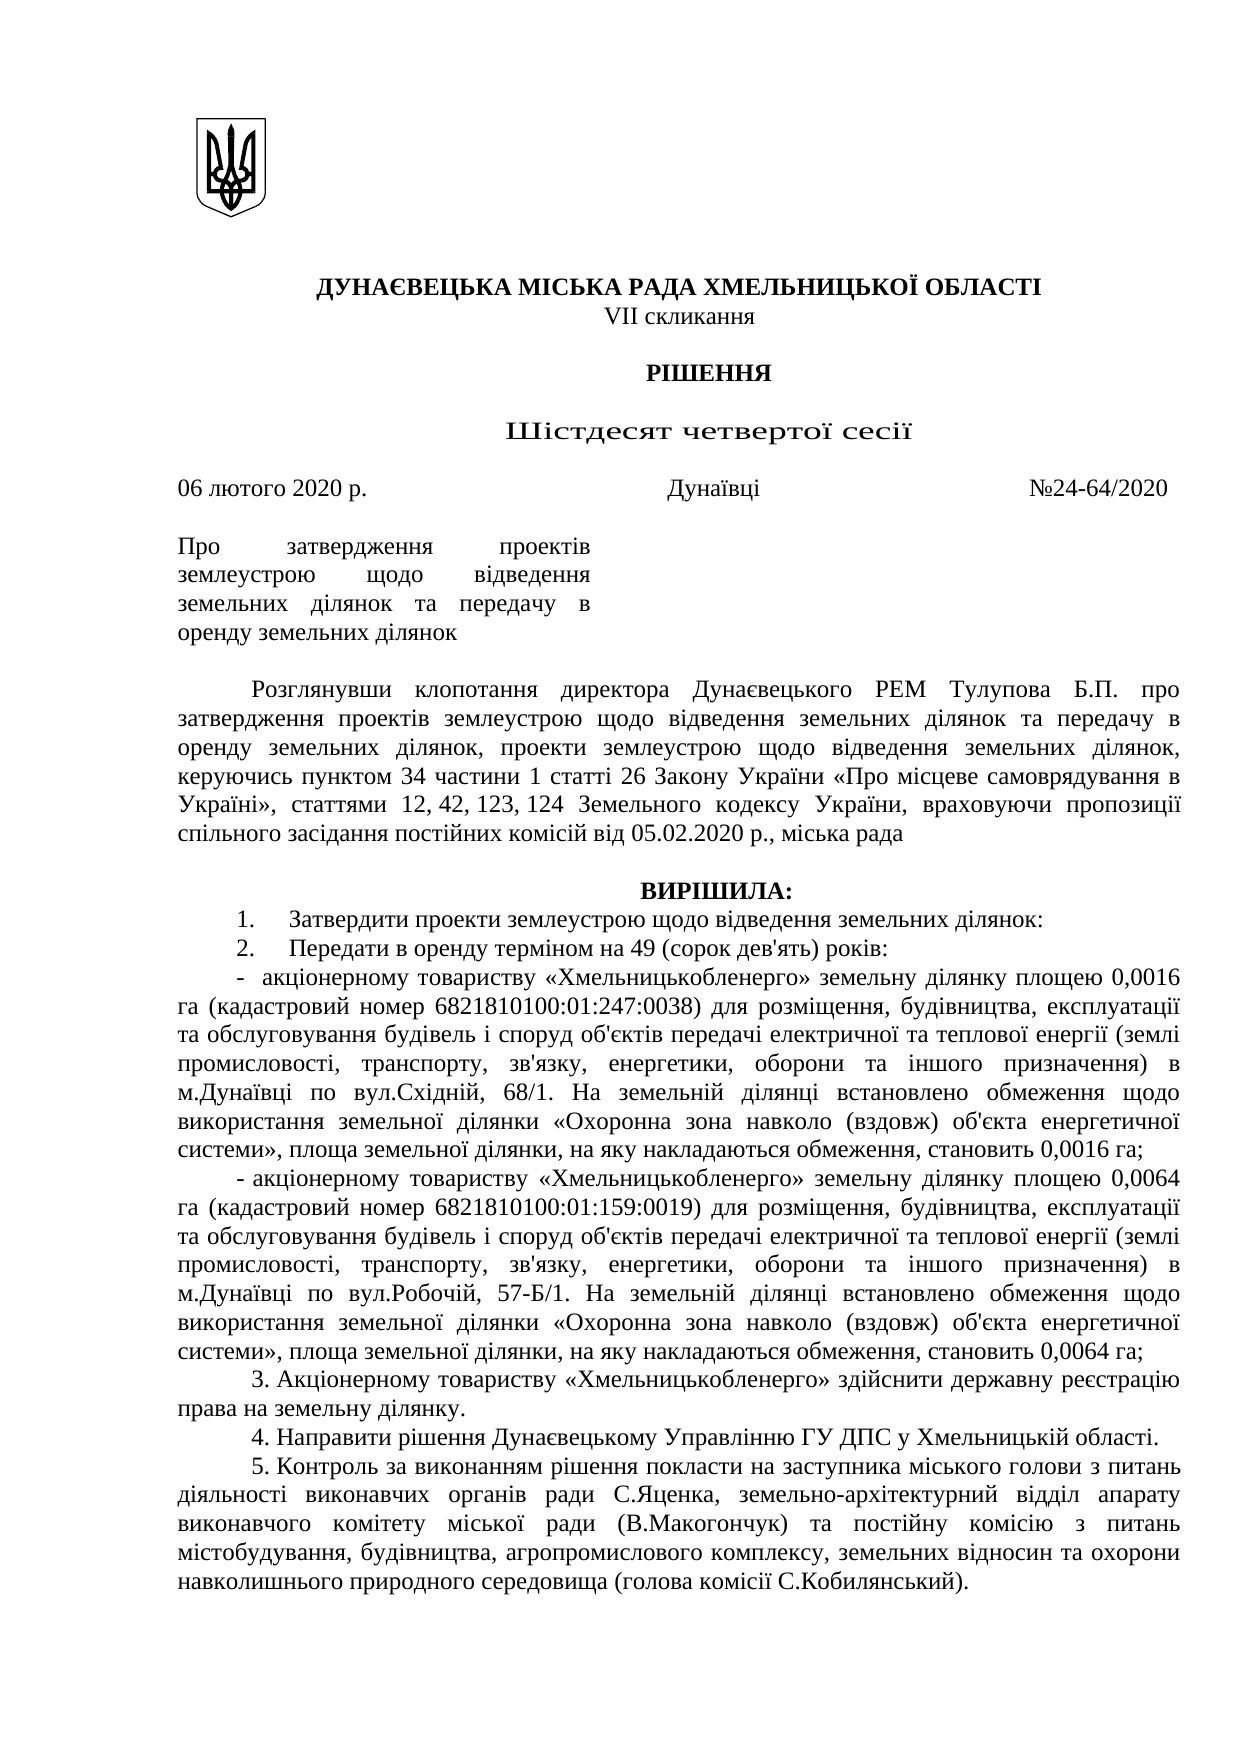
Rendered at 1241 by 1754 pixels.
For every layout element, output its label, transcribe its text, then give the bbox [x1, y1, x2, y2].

text VII скликання [177, 301, 1181, 329]
text Про затвердження проектів землеустрою щодо відведення земельних ділянок та передачу в оренду земельних ділянок [177, 531, 591, 646]
list акціонерному товариству «Хмельницькобленерго» земельну ділянку площею 0,0064 га (кадастровий номер 6821810100:01:159:0019) для розміщення, будівництва, експлуатації та обслуговування будівель і споруд об'єктів передачі електричної та теплової енергії (землі промисловості, транспорту, зв'язку, енергетики, оборони та іншого призначення) в м.Дунаївці по вул.Робочій, 57-Б/1. На земельній ділянці встановлено обмеження щодо використання земельної ділянки «Охоронна зона навколо (вздовж) об'єкта енергетичної системи», площа земельної ділянки, на яку накладаються обмеження, становить 0,0064 га; [177, 1163, 1181, 1364]
text РІШЕННЯ [177, 358, 1181, 387]
text 5. Контроль за виконанням рішення покласти на заступника міського голови з питань діяльності виконавчих органів ради С.Яценка, земельно-архітектурний відділ апарату виконавчого комітету міської ради (В.Макогончук) та постійну комісію з питань містобудування, будівництва, агропромислового комплексу, земельних відносин та охорони навколишнього природного середовища (голова комісії С.Кобилянський). [177, 1451, 1181, 1594]
list Передати в оренду терміном на 49 (сорок дев'ять) років: [177, 933, 1181, 962]
text ВИРІШИЛА: [177, 876, 1181, 904]
text - акціонерному товариству «Хмельницькобленерго» земельну ділянку площею 0,0016 га (кадастровий номер 6821810100:01:247:0038) для розміщення, будівництва, експлуатації та обслуговування будівель і споруд об'єктів передачі електричної та теплової енергії (землі промисловості, транспорту, зв'язку, енергетики, оборони та іншого призначення) в м.Дунаївці по вул.Східній, 68/1. На земельній ділянці встановлено обмеження щодо використання земельної ділянки «Охоронна зона навколо (вздовж) об'єкта енергетичної системи», площа земельної ділянки, на яку накладаються обмеження, становить 0,0016 га; [177, 962, 1181, 1163]
text Розглянувши клопотання директора Дунаєвецького РЕМ Тулупова Б.П. про затвердження проектів землеустрою щодо відведення земельних ділянок та передачу в оренду земельних ділянок, проекти землеустрою щодо відведення земельних ділянок, керуючись пунктом 34 частини 1 статті 26 Закону України «Про місцеве самоврядування в Україні», статтями 12, 42, 123, 124 Земельного кодексу України, враховуючи пропозиції спільного засідання постійних комісій від 05.02.2020 р., міська рада [177, 674, 1181, 847]
text 3. Акціонерному товариству «Хмельницькобленерго» здійснити державну реєстрацію права на земельну ділянку. [177, 1364, 1181, 1422]
text 4. Направити рішення Дунаєвецькому Управлінню ГУ ДПС у Хмельницькій області. [177, 1422, 1181, 1451]
list Затвердити проекти землеустрою щодо відведення земельних ділянок: [177, 904, 1181, 933]
subtitle Шістдесят четвертої сесії [177, 416, 1181, 444]
text 06 лютого 2020 р. Дунаївці №24-64/2020 [177, 473, 1181, 502]
text ДУНАЄВЕЦЬКА МІСЬКА РАДА ХМЕЛЬНИЦЬКОЇ ОБЛАСТІ [177, 272, 1181, 301]
